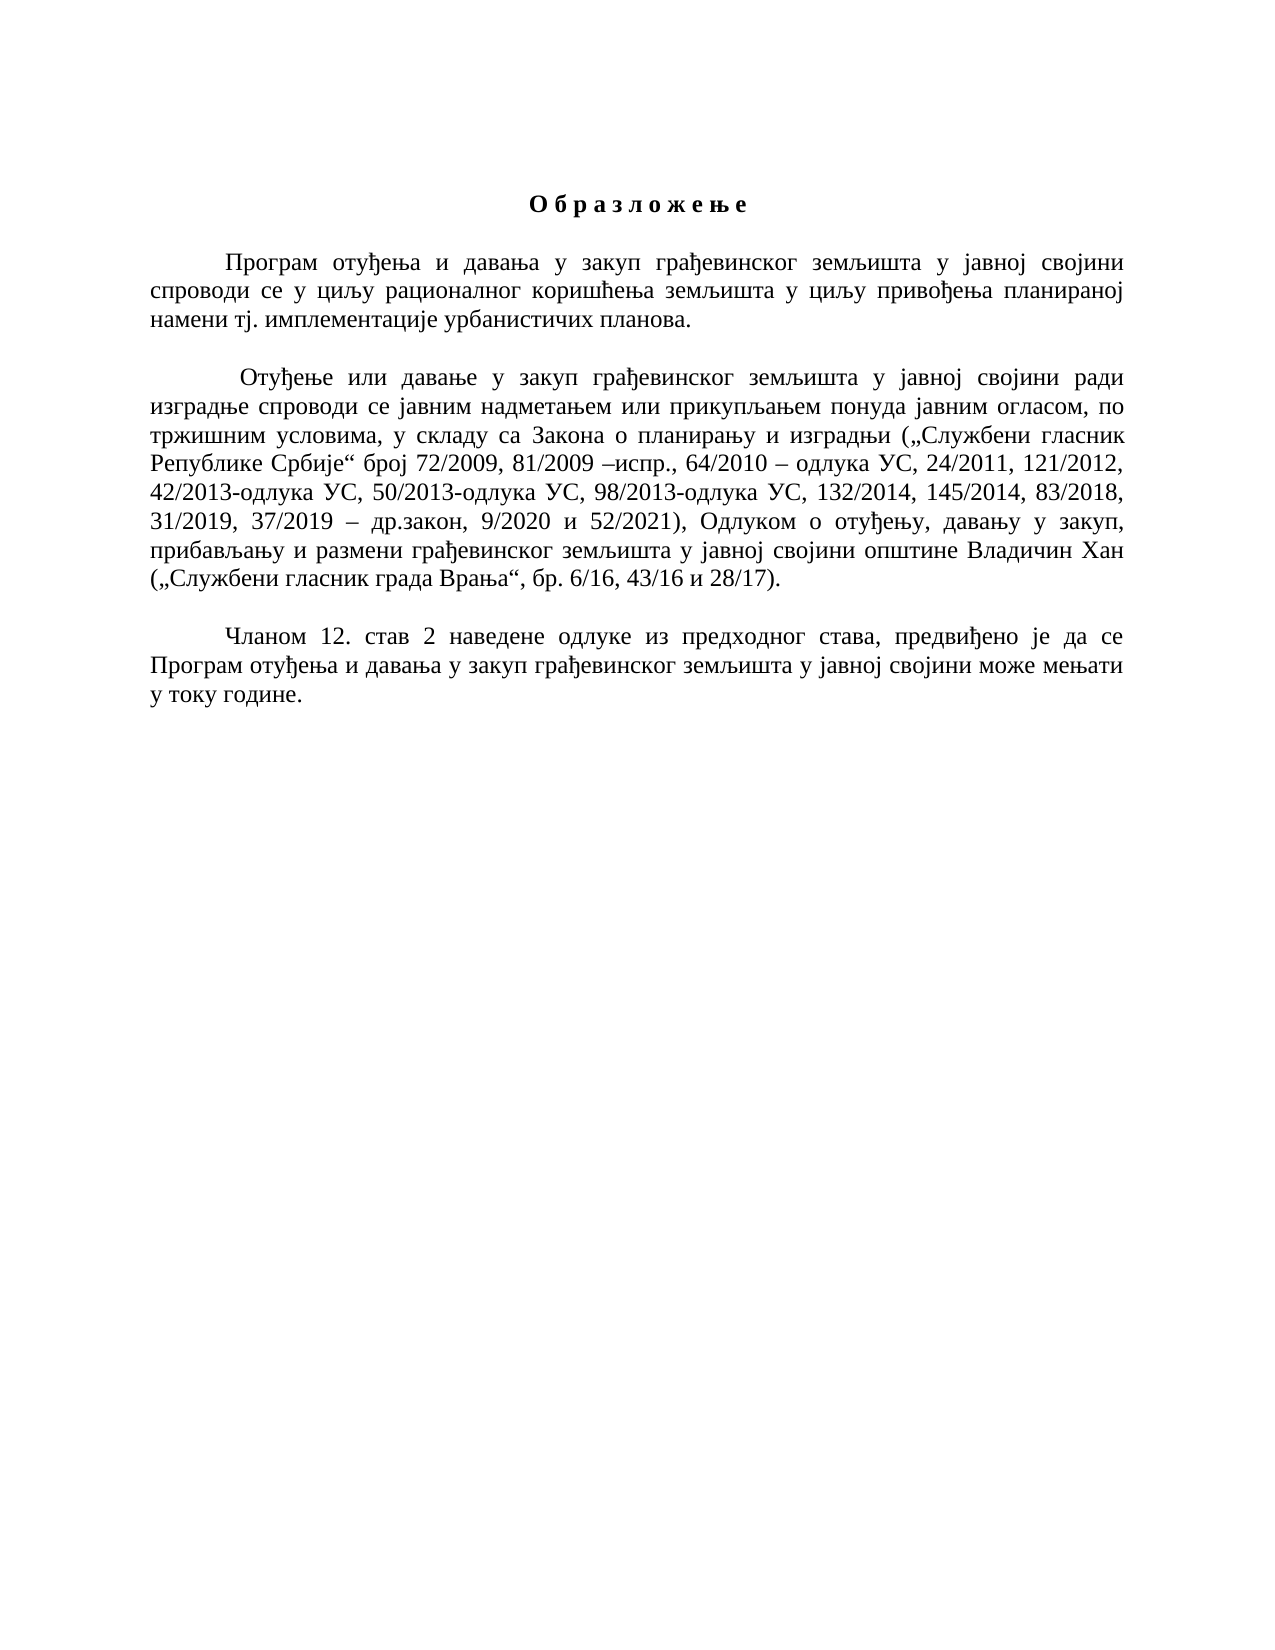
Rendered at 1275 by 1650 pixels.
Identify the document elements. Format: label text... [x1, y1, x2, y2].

text Чланом 12. став 2 наведене одлуке из предходног става, предвиђено је да се Програм отуђења и давања у закуп грађевинског земљишта у јавној својини може мењати у току године. [150, 621, 1125, 708]
text О б р а з л о ж е њ е [150, 189, 1125, 218]
text Програм отуђења и давања у закуп грађевинског земљишта у јавној својини спроводи се у циљу рационалног коришћења земљишта у циљу привођења планираној намени тј. имплементације урбанистичих планова. [150, 247, 1125, 333]
text Отуђење или давање у закуп грађевинског земљишта у јавној својини ради изградње спроводи се јавним надметањем или прикупљањем понуда јавним огласом, по тржишним условима, у складу са Закона о планирању и изградњи („Службени гласник Републике Србије“ број 72/2009, 81/2009 –испр., 64/2010 – одлука УС, 24/2011, 121/2012, 42/2013-одлука УС, 50/2013-одлука УС, 98/2013-одлука УС, 132/2014, 145/2014, 83/2018, 31/2019, 37/2019 – др.закон, 9/2020 и 52/2021), Одлуком о отуђењу, давању у закуп, прибављању и размени грађевинског земљишта у јавној својини општине Владичин Хан („Службени гласник града Врања“, бр. 6/16, 43/16 и 28/17). [150, 362, 1125, 592]
